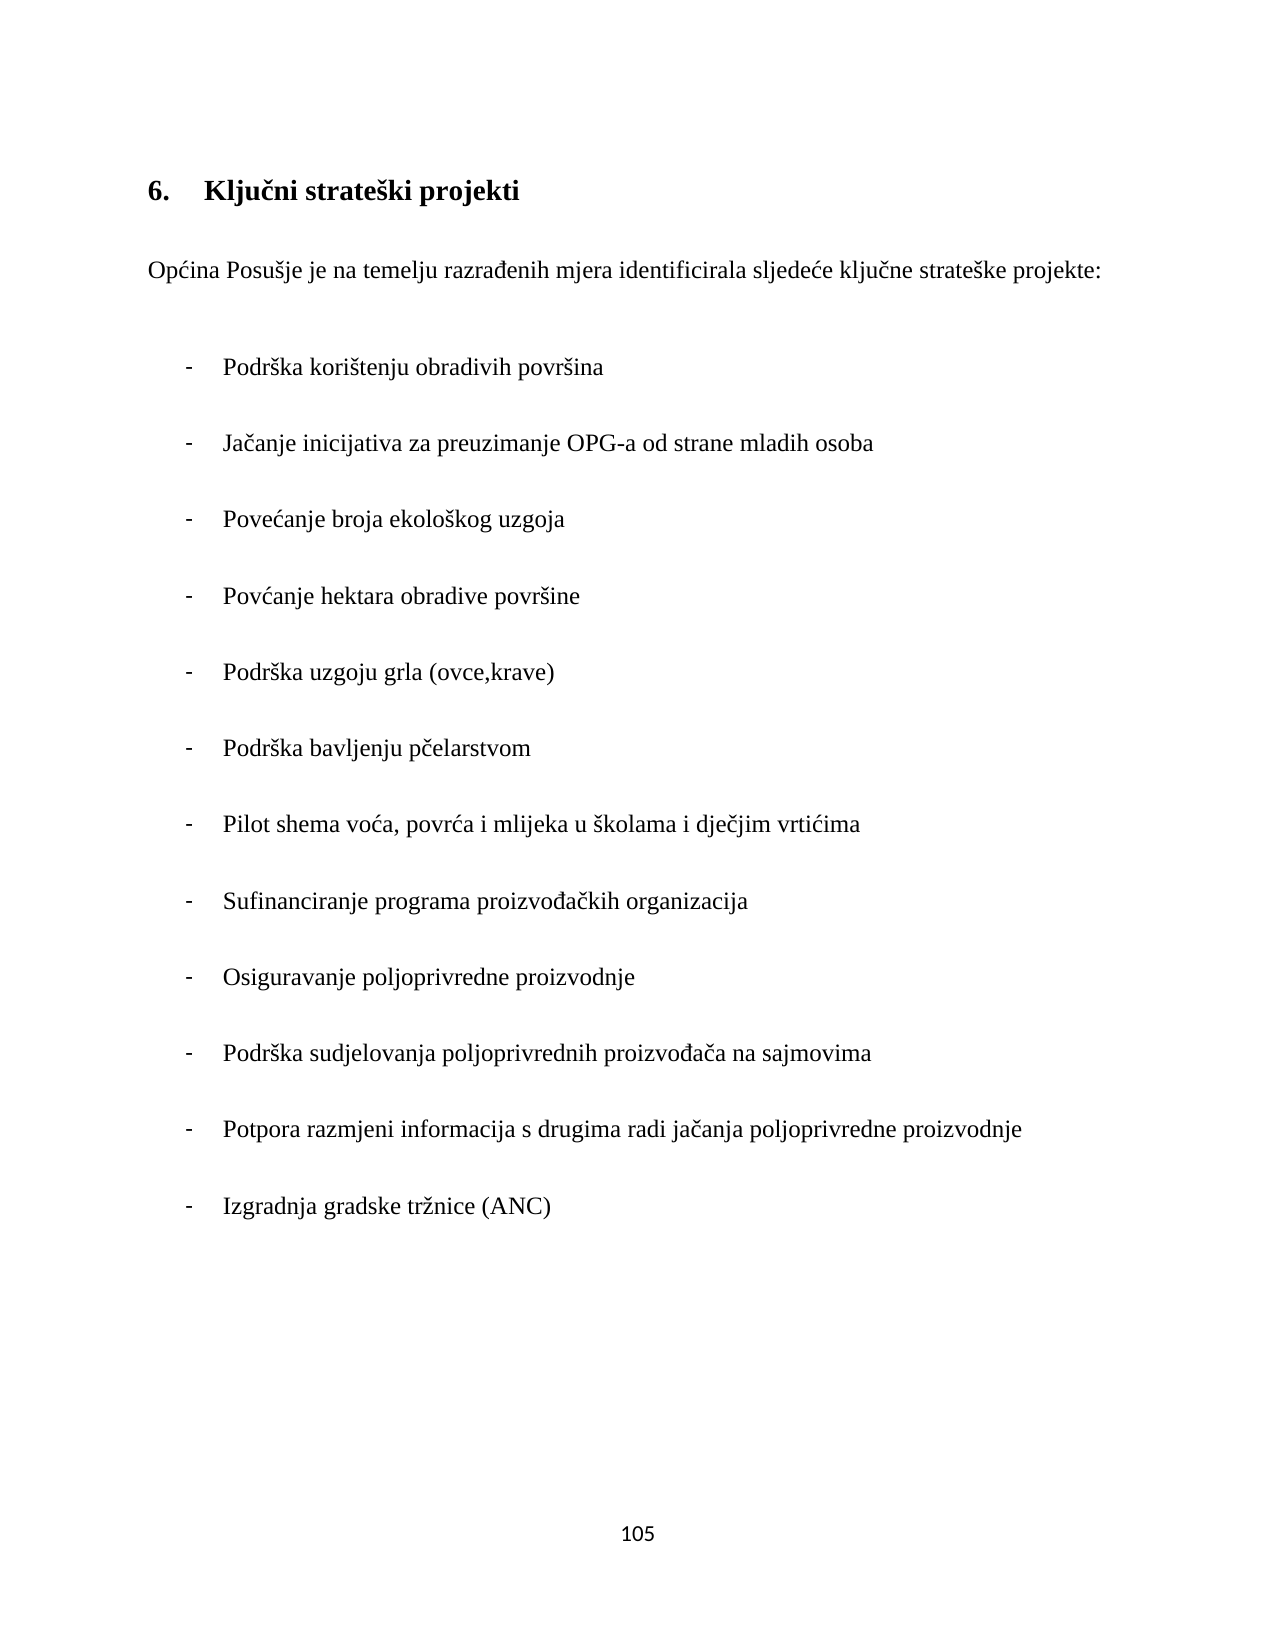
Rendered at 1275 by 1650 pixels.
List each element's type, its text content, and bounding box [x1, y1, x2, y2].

list Povćanje hektara obradive površine [185, 580, 1127, 610]
list Potpora razmjeni informacija s drugima radi jačanja poljoprivredne proizvodnje [185, 1113, 1127, 1144]
list Osiguravanje poljoprivredne proizvodnje [185, 961, 1127, 992]
text Općina Posušje je na temelju razrađenih mjera identificirala sljedeće ključne strateške projekte: [148, 256, 1127, 284]
list Izgradnja gradske tržnice (ANC) [185, 1190, 1127, 1220]
subtitle Ključni strateški projekti [148, 173, 1127, 206]
list Pilot shema voća, povrća i mlijeka u školama i dječjim vrtićima [185, 808, 1127, 839]
list Podrška korištenju obradivih površina [185, 351, 1127, 382]
list Povećanje broja ekološkog uzgoja [185, 503, 1127, 534]
list Jačanje inicijativa za preuzimanje OPG-a od strane mladih osoba [185, 427, 1127, 458]
list Sufinanciranje programa proizvođačkih organizacija [185, 885, 1127, 915]
list Podrška bavljenju pčelarstvom [185, 732, 1127, 763]
list Podrška uzgoju grla (ovce,krave) [185, 656, 1127, 687]
list Podrška sudjelovanja poljoprivrednih proizvođača na sajmovima [185, 1037, 1127, 1068]
